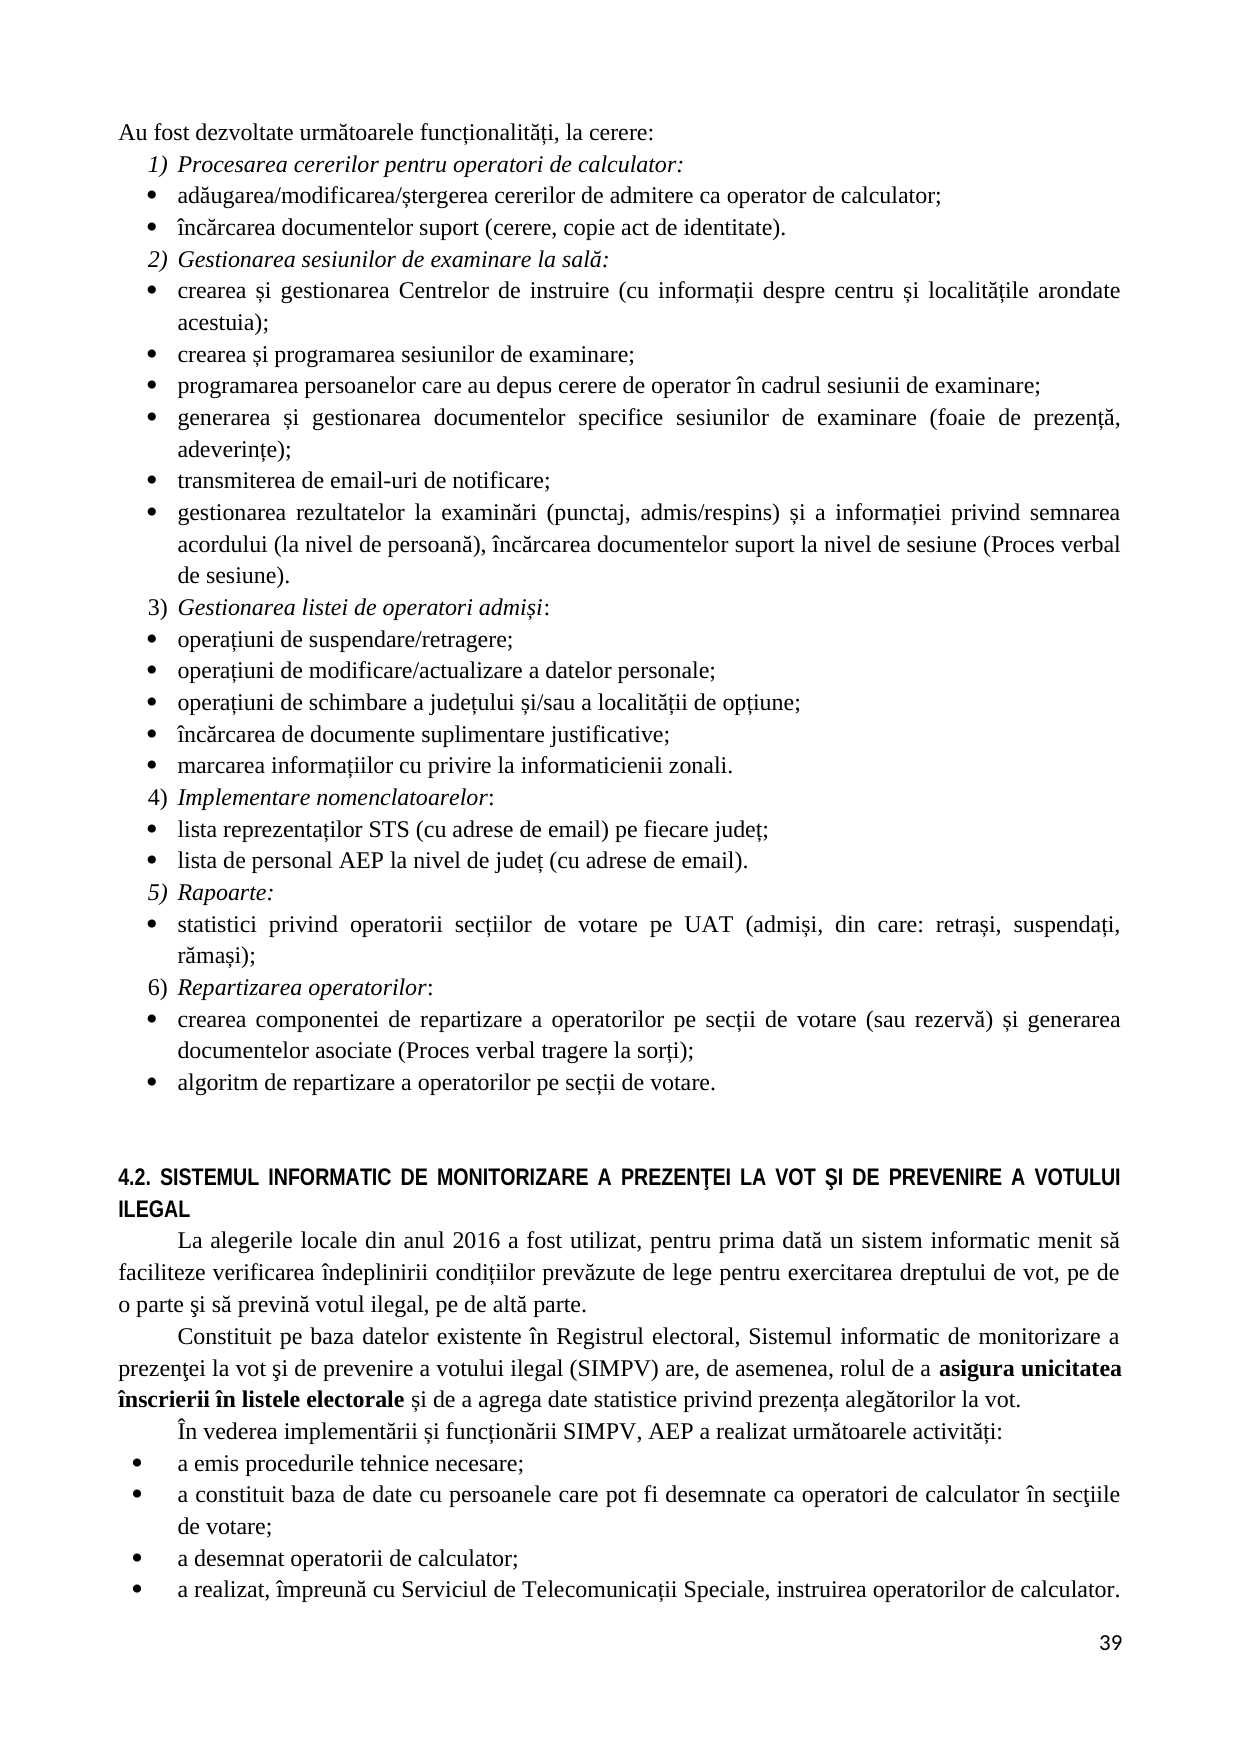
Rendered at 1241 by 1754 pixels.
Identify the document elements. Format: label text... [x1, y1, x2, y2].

list adăugarea/modificarea/ștergerea cererilor de admitere ca operator de calculator; [148, 181, 1122, 209]
list algoritm de repartizare a operatorilor pe secții de votare. [148, 1068, 1122, 1096]
text În vederea implementării și funcționării SIMPV, AEP a realizat următoarele activități: [118, 1417, 1122, 1444]
list operațiuni de modificare/actualizare a datelor personale; [148, 656, 1122, 684]
list operațiuni de schimbare a județului și/sau a localității de opțiune; [148, 688, 1122, 716]
list marcarea informațiilor cu privire la informaticienii zonali. [148, 751, 1122, 779]
list lista reprezentaților STS (cu adrese de email) pe fiecare județ; [148, 815, 1122, 842]
list Gestionarea sesiunilor de examinare la sală: [148, 245, 1122, 272]
list lista de personal AEP la nivel de județ (cu adrese de email). [148, 846, 1122, 874]
text Au fost dezvoltate următoarele funcționalități, la cerere: [118, 118, 1122, 146]
list crearea și programarea sesiunilor de examinare; [148, 340, 1122, 367]
text Constituit pe baza datelor existente în Registrul electoral, Sistemul informatic de monitorizare a prezenţei la vot şi de prevenire a votului ilegal (SIMPV) are, de asemenea, rolul de a asigura unicitatea înscrierii în listele electorale și de a agrega date statistice privind prezența alegătorilor la vot. [118, 1322, 1122, 1413]
list gestionarea rezultatelor la examinări (punctaj, admis/respins) și a informației privind semnarea acordului (la nivel de persoană), încărcarea documentelor suport la nivel de sesiune (Proces verbal de sesiune). [148, 498, 1122, 589]
list încărcarea de documente suplimentare justificative; [148, 720, 1122, 747]
list programarea persoanelor care au depus cerere de operator în cadrul sesiunii de examinare; [148, 371, 1122, 399]
list statistici privind operatorii secțiilor de votare pe UAT (admiși, din care: retrași, suspendați, rămași); [148, 910, 1122, 969]
list a realizat, împreună cu Serviciul de Telecomunicații Speciale, instruirea operatorilor de calculator. [133, 1575, 1122, 1603]
text La alegerile locale din anul 2016 a fost utilizat, pentru prima dată un sistem informatic menit să faciliteze verificarea îndeplinirii condițiilor prevăzute de lege pentru exercitarea dreptului de vot, pe de o parte şi să prevină votul ilegal, pe de altă parte. [118, 1226, 1122, 1318]
text 4.2. SISTEMUL INFORMATIC DE MONITORIZARE A PREZENŢEI LA VOT ŞI DE PREVENIRE A VOTULUI ILEGAL [118, 1163, 1122, 1222]
list transmiterea de email-uri de notificare; [148, 466, 1122, 494]
list crearea și gestionarea Centrelor de instruire (cu informații despre centru și localitățile arondate acestuia); [148, 276, 1122, 336]
list a constituit baza de date cu persoanele care pot fi desemnate ca operatori de calculator în secţiile de votare; [133, 1480, 1122, 1539]
list Gestionarea listei de operatori admiși: [148, 593, 1122, 621]
list operațiuni de suspendare/retragere; [148, 625, 1122, 652]
list Rapoarte: [148, 878, 1122, 906]
list Implementare nomenclatoarelor: [148, 783, 1122, 811]
list Procesarea cererilor pentru operatori de calculator: [148, 150, 1122, 177]
list Repartizarea operatorilor: [148, 973, 1122, 1001]
list încărcarea documentelor suport (cerere, copie act de identitate). [148, 213, 1122, 241]
list a emis procedurile tehnice necesare; [133, 1448, 1122, 1476]
list crearea componentei de repartizare a operatorilor pe secții de votare (sau rezervă) și generarea documentelor asociate (Proces verbal tragere la sorți); [148, 1005, 1122, 1064]
list generarea și gestionarea documentelor specifice sesiunilor de examinare (foaie de prezență, adeverințe); [148, 403, 1122, 462]
list a desemnat operatorii de calculator; [133, 1543, 1122, 1571]
